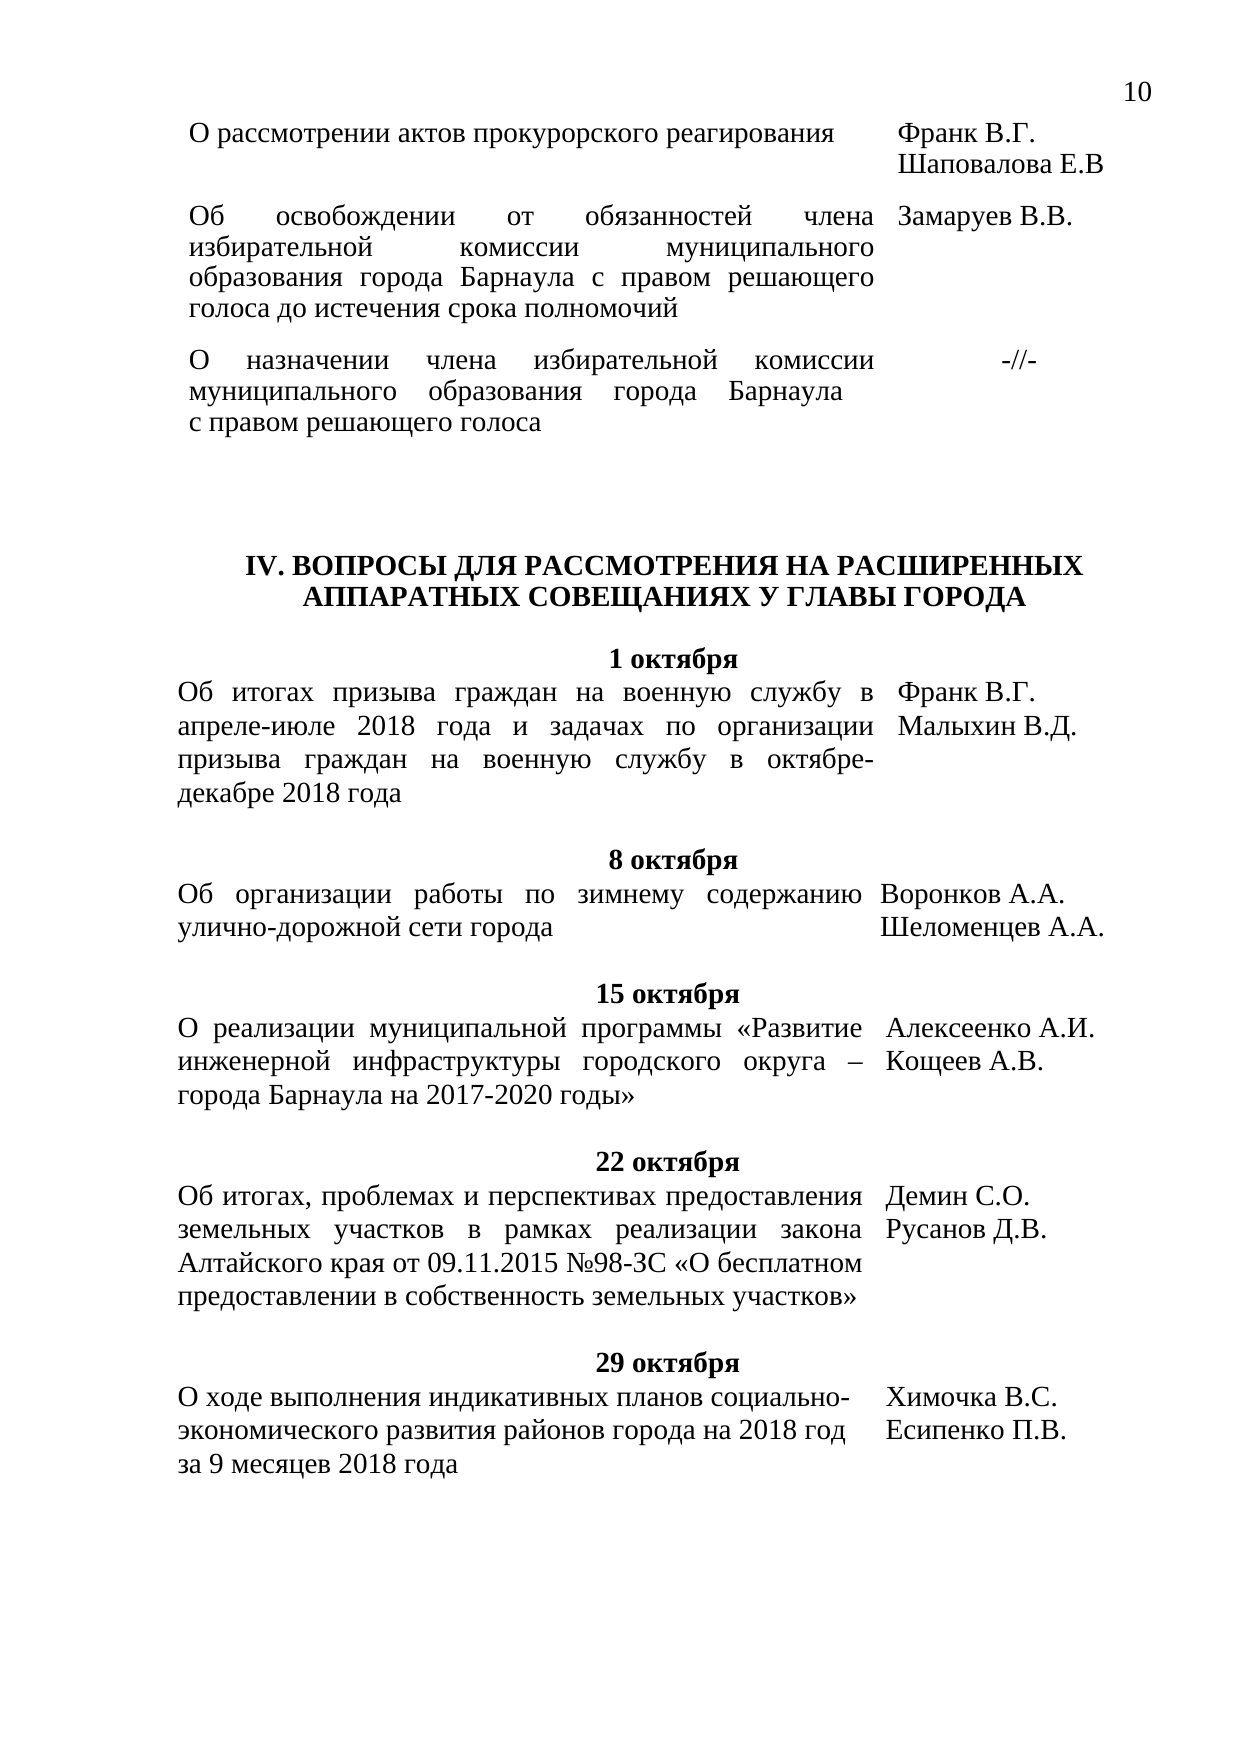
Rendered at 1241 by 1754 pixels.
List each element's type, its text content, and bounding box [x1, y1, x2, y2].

table_cell -//- [886, 345, 1152, 458]
table_cell Франк В.Г. Малыхин В.Д. [886, 675, 1169, 842]
table_cell Замаруев В.В. [886, 200, 1152, 345]
table_cell Алексеенко А.И. Кощеев А.В. [874, 1010, 1169, 1144]
text IV. ВОПРОСЫ ДЛЯ РАССМОТРЕНИЯ НА РАСШИРЕННЫХ АППАРАТНЫХ СОВЕЩАНИЯХ У ГЛАВЫ ГОРОДА [177, 551, 1152, 612]
table_cell Воронков А.А. Шеломенцев А.А. [874, 876, 1169, 976]
table_cell О реализации муниципальной программы «Развитие инженерной инфраструктуры городского округа – города Барнаула на 2017-2020 годы» [166, 1010, 874, 1144]
table_header 1 октября [166, 641, 1169, 674]
table_cell Об итогах, проблемах и перспективах предоставления земельных участков в рамках реализации закона Алтайского края от 09.11.2015 №98-ЗС «О бесплатном предоставлении в собственность земельных участков» [166, 1178, 874, 1345]
table_cell 8 октября [166, 842, 1169, 876]
table_cell Об освобождении от обязанностей члена избирательной комиссии муниципального образования города Барнаула с правом решающего голоса до истечения срока полномочий [177, 200, 886, 345]
table_cell О рассмотрении актов прокурорского реагирования [177, 118, 886, 200]
table_cell 15 октября [166, 976, 1169, 1010]
table_cell О ходе выполнения индикативных планов социально-экономического развития районов города на 2018 год за 9 месяцев 2018 года [166, 1379, 874, 1647]
table_cell 29 октября [166, 1345, 1169, 1379]
table_cell Об итогах призыва граждан на военную службу в апреле-июле 2018 года и задачах по организации призыва граждан на военную службу в октябре-декабре 2018 года [166, 675, 886, 842]
table_cell Химочка В.С. Есипенко П.В. [874, 1379, 1169, 1647]
table_cell О назначении члена избирательной комиссии муниципального образования города Барнаула с правом решающего голоса [177, 345, 886, 458]
table_cell 22 октября [166, 1144, 1169, 1178]
table_cell Об организации работы по зимнему содержанию улично-дорожной сети города [166, 876, 874, 976]
table_cell Демин С.О. Русанов Д.В. [874, 1178, 1169, 1345]
table_cell Франк В.Г. Шаповалова Е.В [886, 118, 1152, 200]
